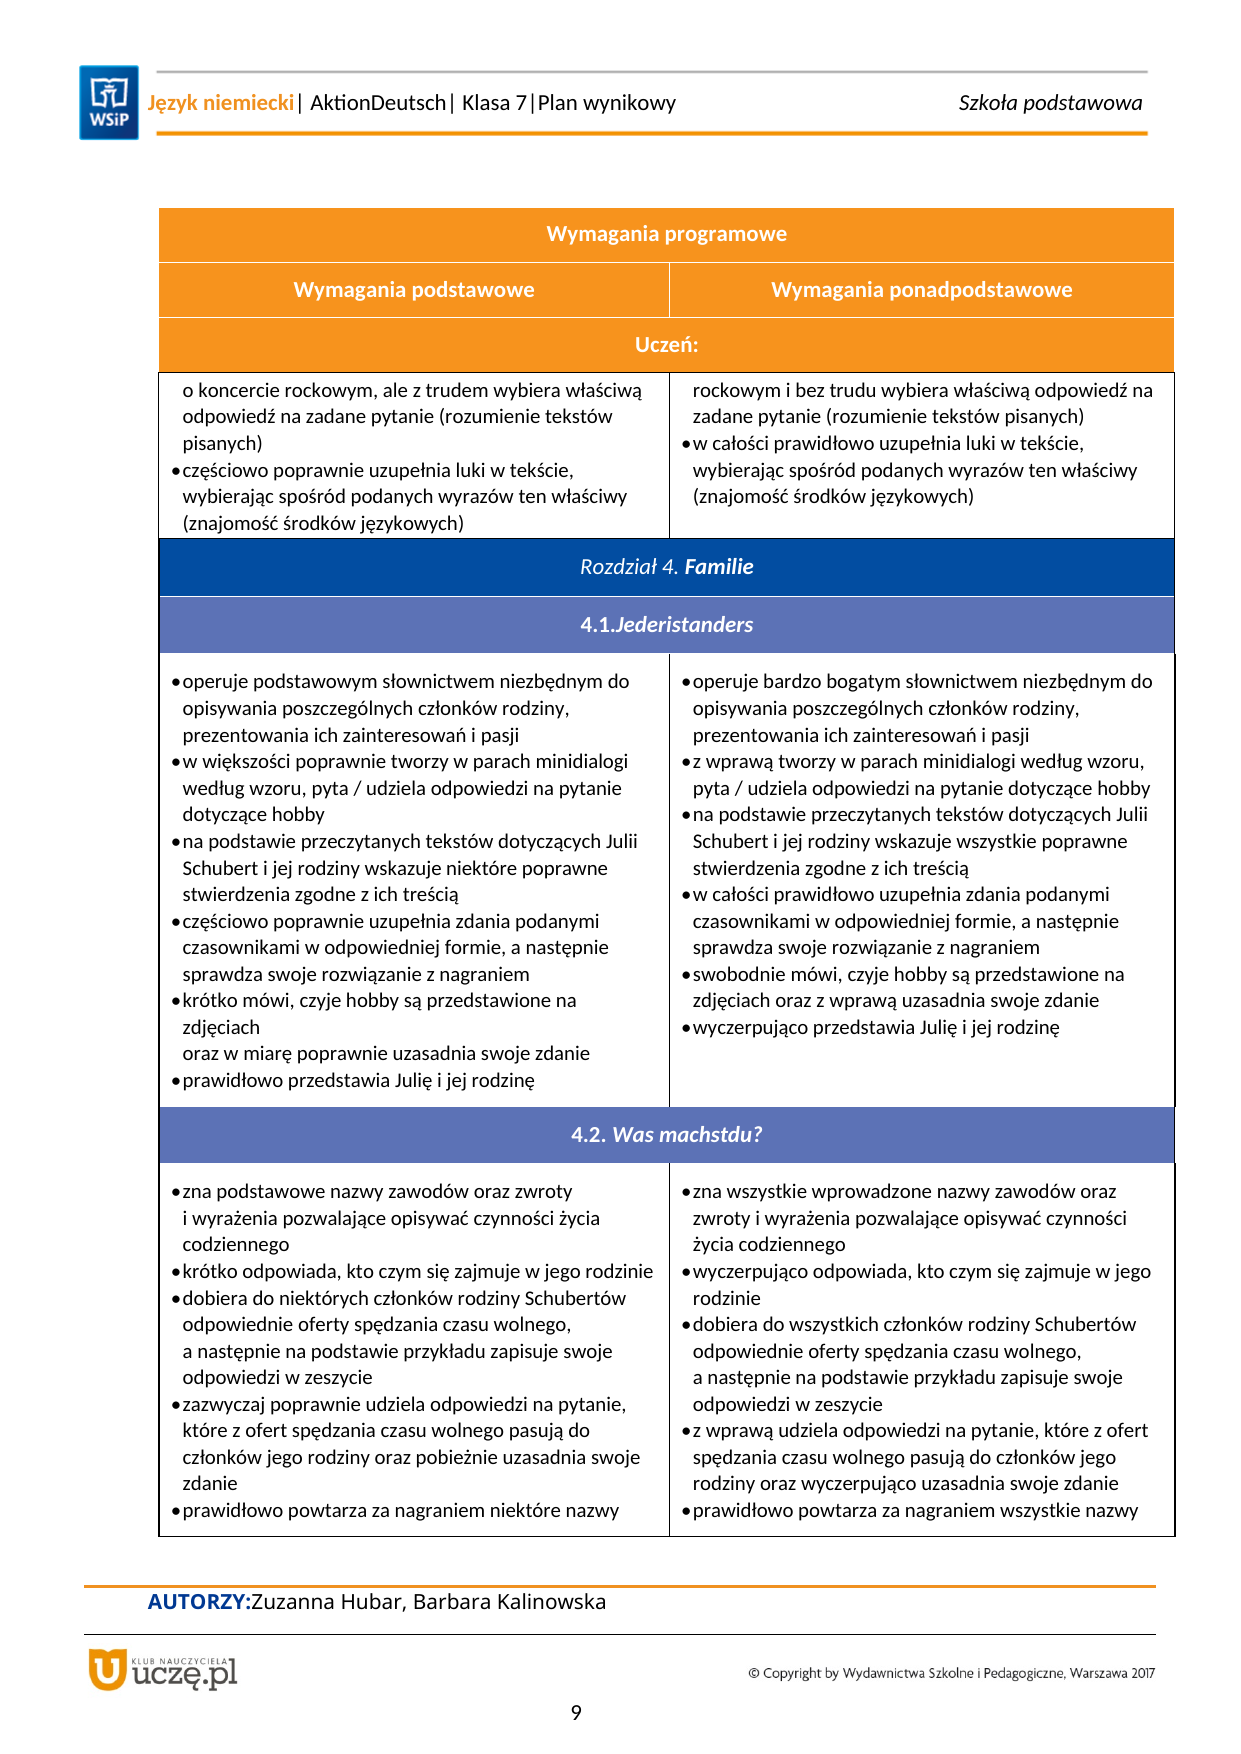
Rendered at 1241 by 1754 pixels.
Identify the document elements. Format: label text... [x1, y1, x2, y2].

picture [0, 1643, 1164, 1698]
table_cell Uczeń: [159, 318, 1174, 372]
table_cell Wymagania podstawowe [159, 263, 669, 317]
table_header Wymagania programowe [159, 208, 1174, 262]
table_cell Wymagania ponadpodstawowe [670, 263, 1174, 317]
picture [0, 7, 1241, 164]
table_cell 4.2. Was machstdu? [160, 1107, 1174, 1163]
table_cell • operuje bardzo bogatym słownictwem niezbędnym do opisywania poszczególnych członków rodziny, prezentowania ich zainteresowań i pasji • z wprawą tworzy w parach minidialogi według wzoru, pyta / udziela odpowiedzi na pytanie dotyczące hobby • na podstawie przeczytanych tekstów dotyczących Julii Schubert i jej rodziny wskazuje wszystkie poprawne stwierdzenia zgodne z ich treścią • w całości prawidłowo uzupełnia zdania podanymi czasownikami w odpowiedniej formie, a następnie sprawdza swoje rozwiązanie z nagraniem • swobodnie mówi, czyje hobby są przedstawione na zdjęciach oraz z wprawą uzasadnia swoje zdanie • wyczerpująco przedstawia Julię i jej rodzinę [670, 655, 1174, 1106]
table_cell Rozdział 4. Familie [160, 539, 1174, 596]
table_cell 4.1.Jederistanders [160, 597, 1174, 653]
table_cell • operuje podstawowym słownictwem niezbędnym do opisywania poszczególnych członków rodziny, prezentowania ich zainteresowań i pasji • w większości poprawnie tworzy w parach minidialogi według wzoru, pyta / udziela odpowiedzi na pytanie dotyczące hobby • na podstawie przeczytanych tekstów dotyczących Julii Schubert i jej rodziny wskazuje niektóre poprawne stwierdzenia zgodne z ich treścią • częściowo poprawnie uzupełnia zdania podanymi czasownikami w odpowiedniej formie, a następnie sprawdza swoje rozwiązanie z nagraniem • krótko mówi, czyje hobby są przedstawione na zdjęciach oraz w miarę poprawnie uzasadnia swoje zdanie • prawidłowo przedstawia Julię i jej rodzinę [160, 655, 669, 1106]
